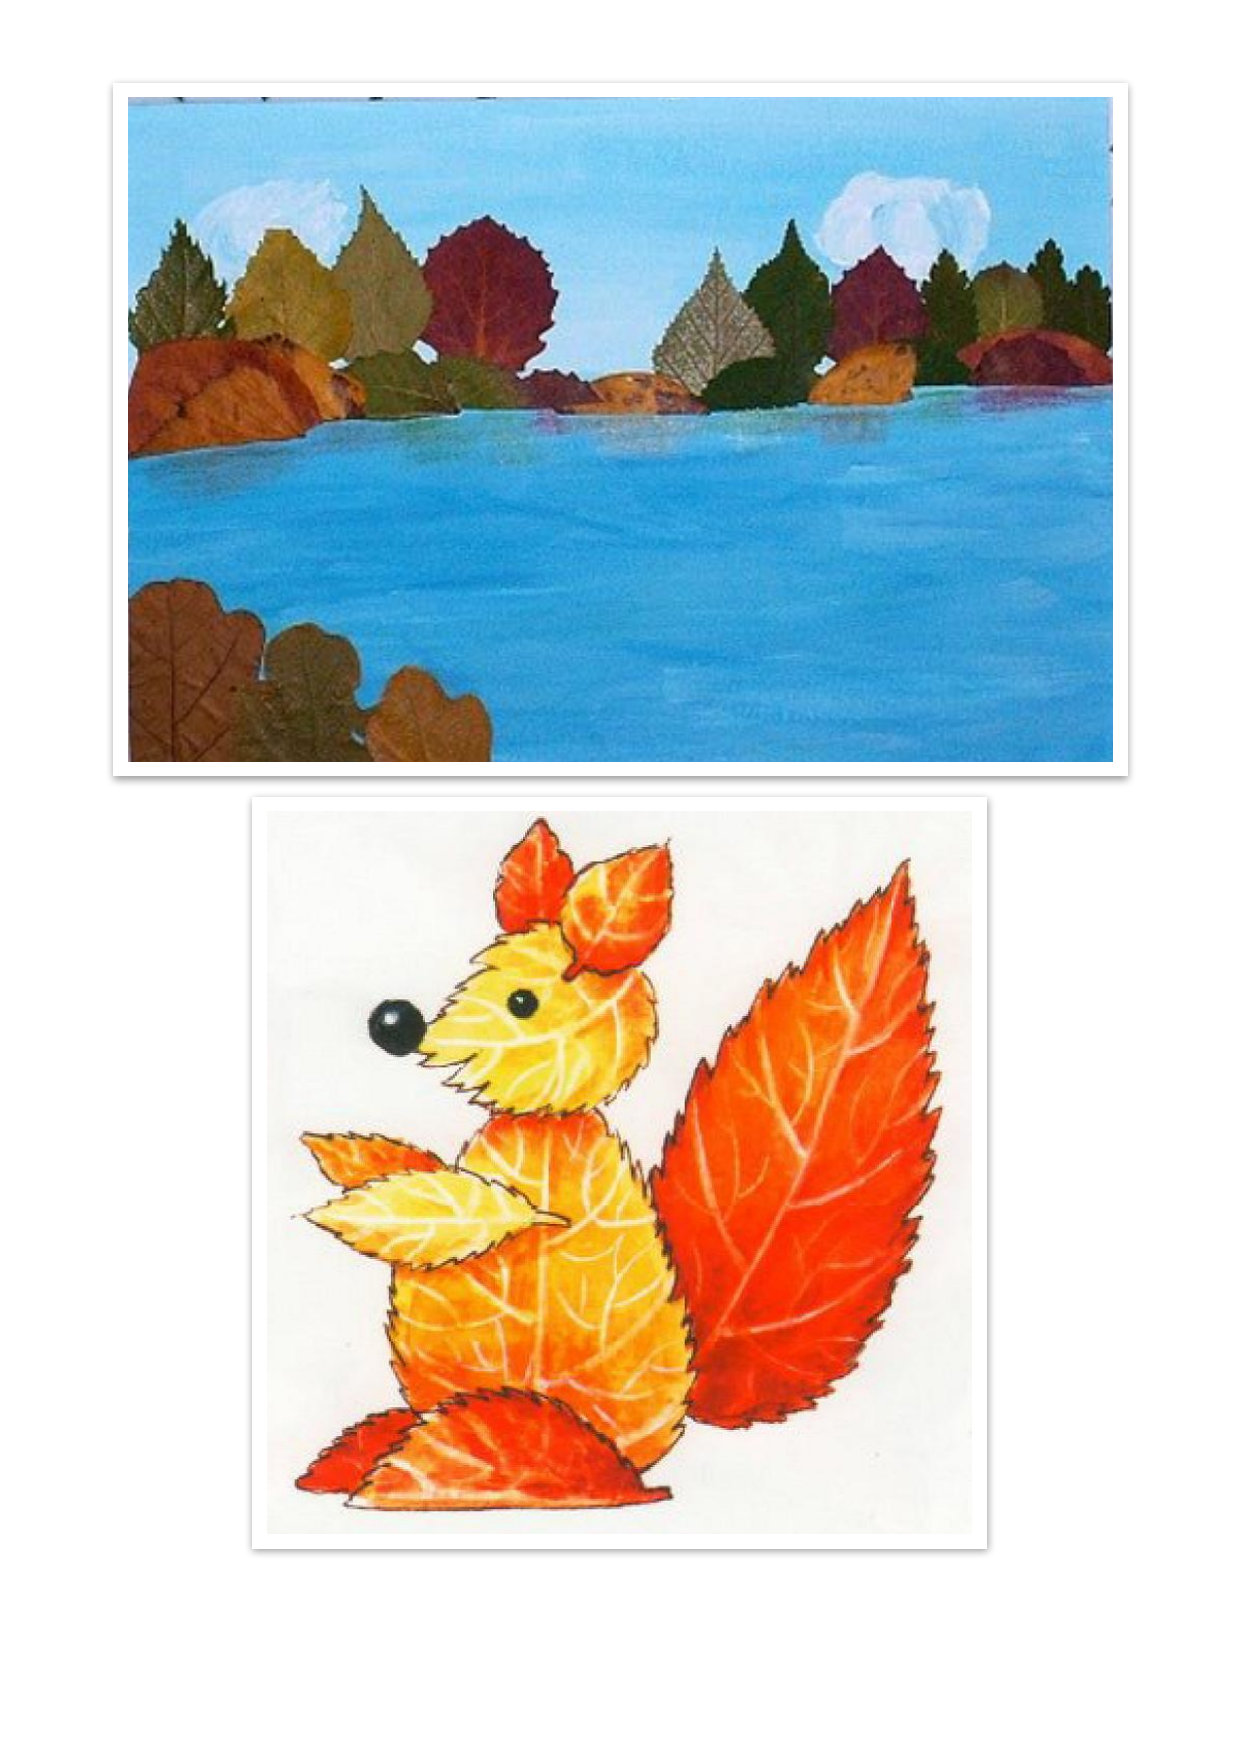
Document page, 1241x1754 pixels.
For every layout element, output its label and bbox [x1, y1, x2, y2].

picture [128, 97, 1113, 762]
picture [267, 811, 972, 1534]
